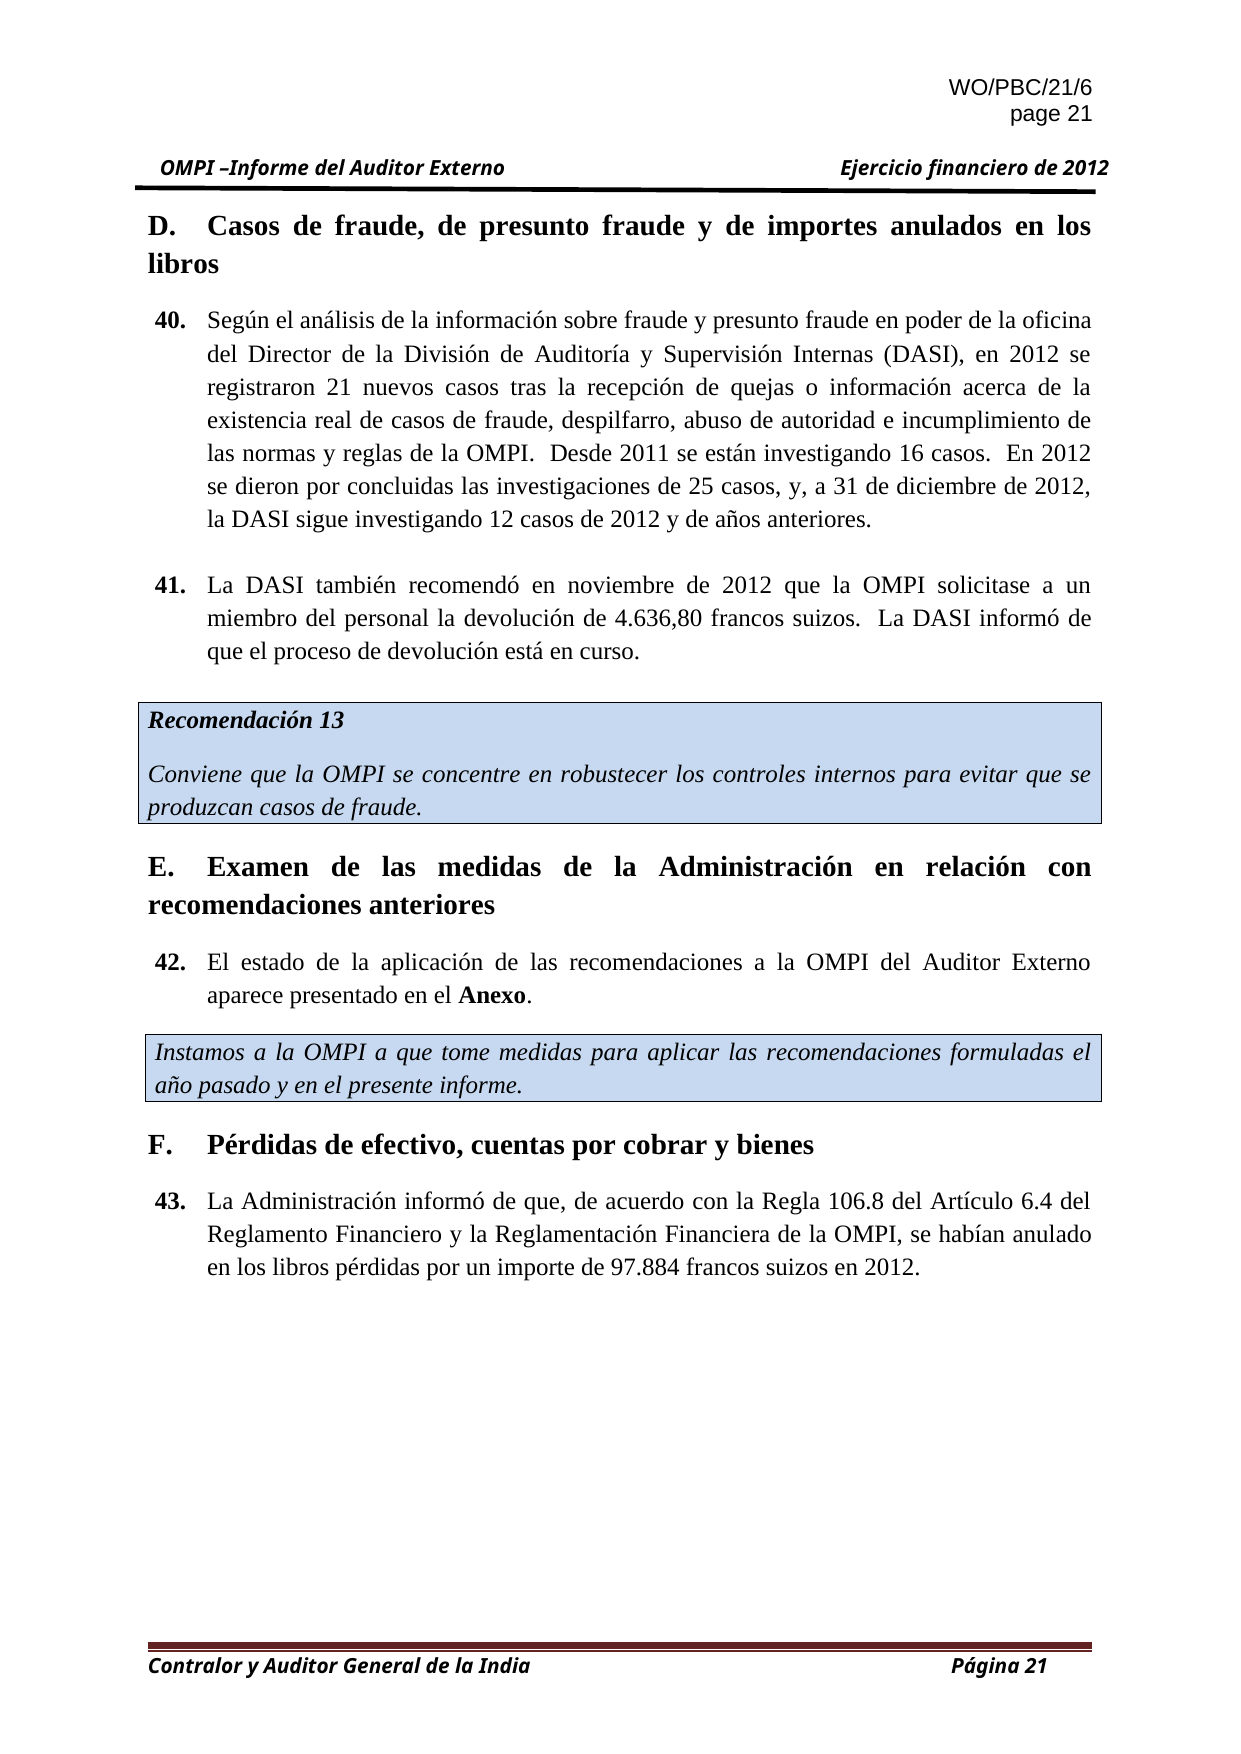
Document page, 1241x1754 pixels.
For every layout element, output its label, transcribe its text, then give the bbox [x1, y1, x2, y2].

text Instamos a la OMPI a que tome medidas para aplicar las recomendaciones formuladas el año pasado y en el presente informe. [146, 1035, 1101, 1101]
text F. Pérdidas de efectivo, cuentas por cobrar y bienes [148, 1127, 1092, 1160]
text D. Casos de fraude, de presunto fraude y de importes anulados en los libros [148, 208, 1092, 280]
list El estado de la aplicación de las recomendaciones a la OMPI del Auditor Externo aparece presentado en el Anexo. [154, 947, 1092, 1008]
text Recomendación 13 [139, 703, 1101, 734]
list La Administración informó de que, de acuerdo con la Regla 106.8 del Artículo 6.4 del Reglamento Financiero y la Reglamentación Financiera de la OMPI, se habían anulado en los libros pérdidas por un importe de 97.884 francos suizos en 2012. [154, 1186, 1092, 1281]
text E. Examen de las medidas de la Administración en relación con recomendaciones anteriores [148, 849, 1092, 921]
text Conviene que la OMPI se concentre en robustecer los controles internos para evitar que se produzcan casos de fraude. [139, 756, 1101, 823]
list Según el análisis de la información sobre fraude y presunto fraude en poder de la oficina del Director de la División de Auditoría y Supervisión Internas (DASI), en 2012 se registraron 21 nuevos casos tras la recepción de quejas o información acerca de la existencia real de casos de fraude, despilfarro, abuso de autoridad e incumplimiento de las normas y reglas de la OMPI. Desde 2011 se están investigando 16 casos. En 2012 se dieron por concluidas las investigaciones de 25 casos, y, a 31 de diciembre de 2012, la DASI sigue investigando 12 casos de 2012 y de años anteriores. [154, 306, 1092, 532]
list La DASI también recomendó en noviembre de 2012 que la OMPI solicitase a un miembro del personal la devolución de 4.636,80 francos suizos. La DASI informó de que el proceso de devolución está en curso. [154, 570, 1092, 664]
